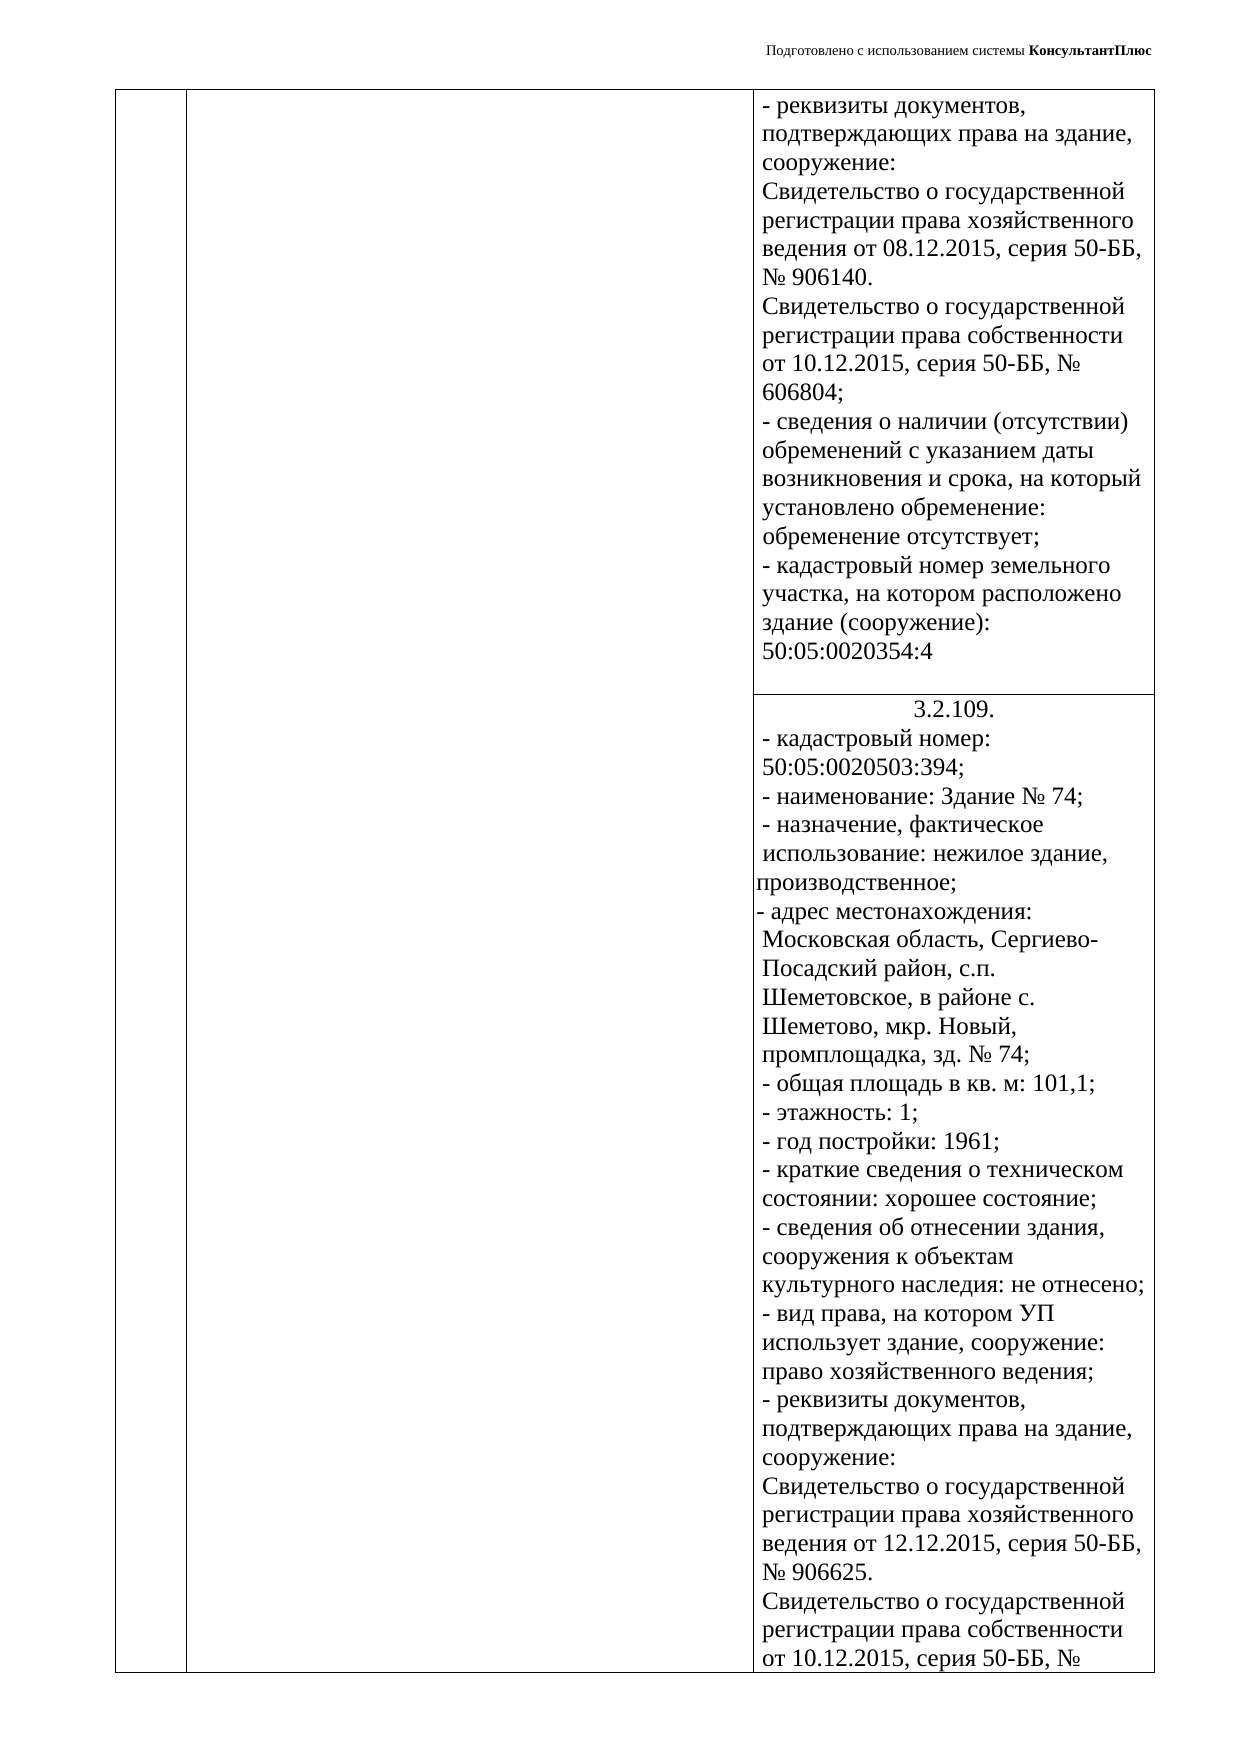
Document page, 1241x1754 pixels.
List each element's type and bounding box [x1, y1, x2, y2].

table_cell [754, 90, 1154, 693]
table_cell [754, 695, 1154, 1672]
